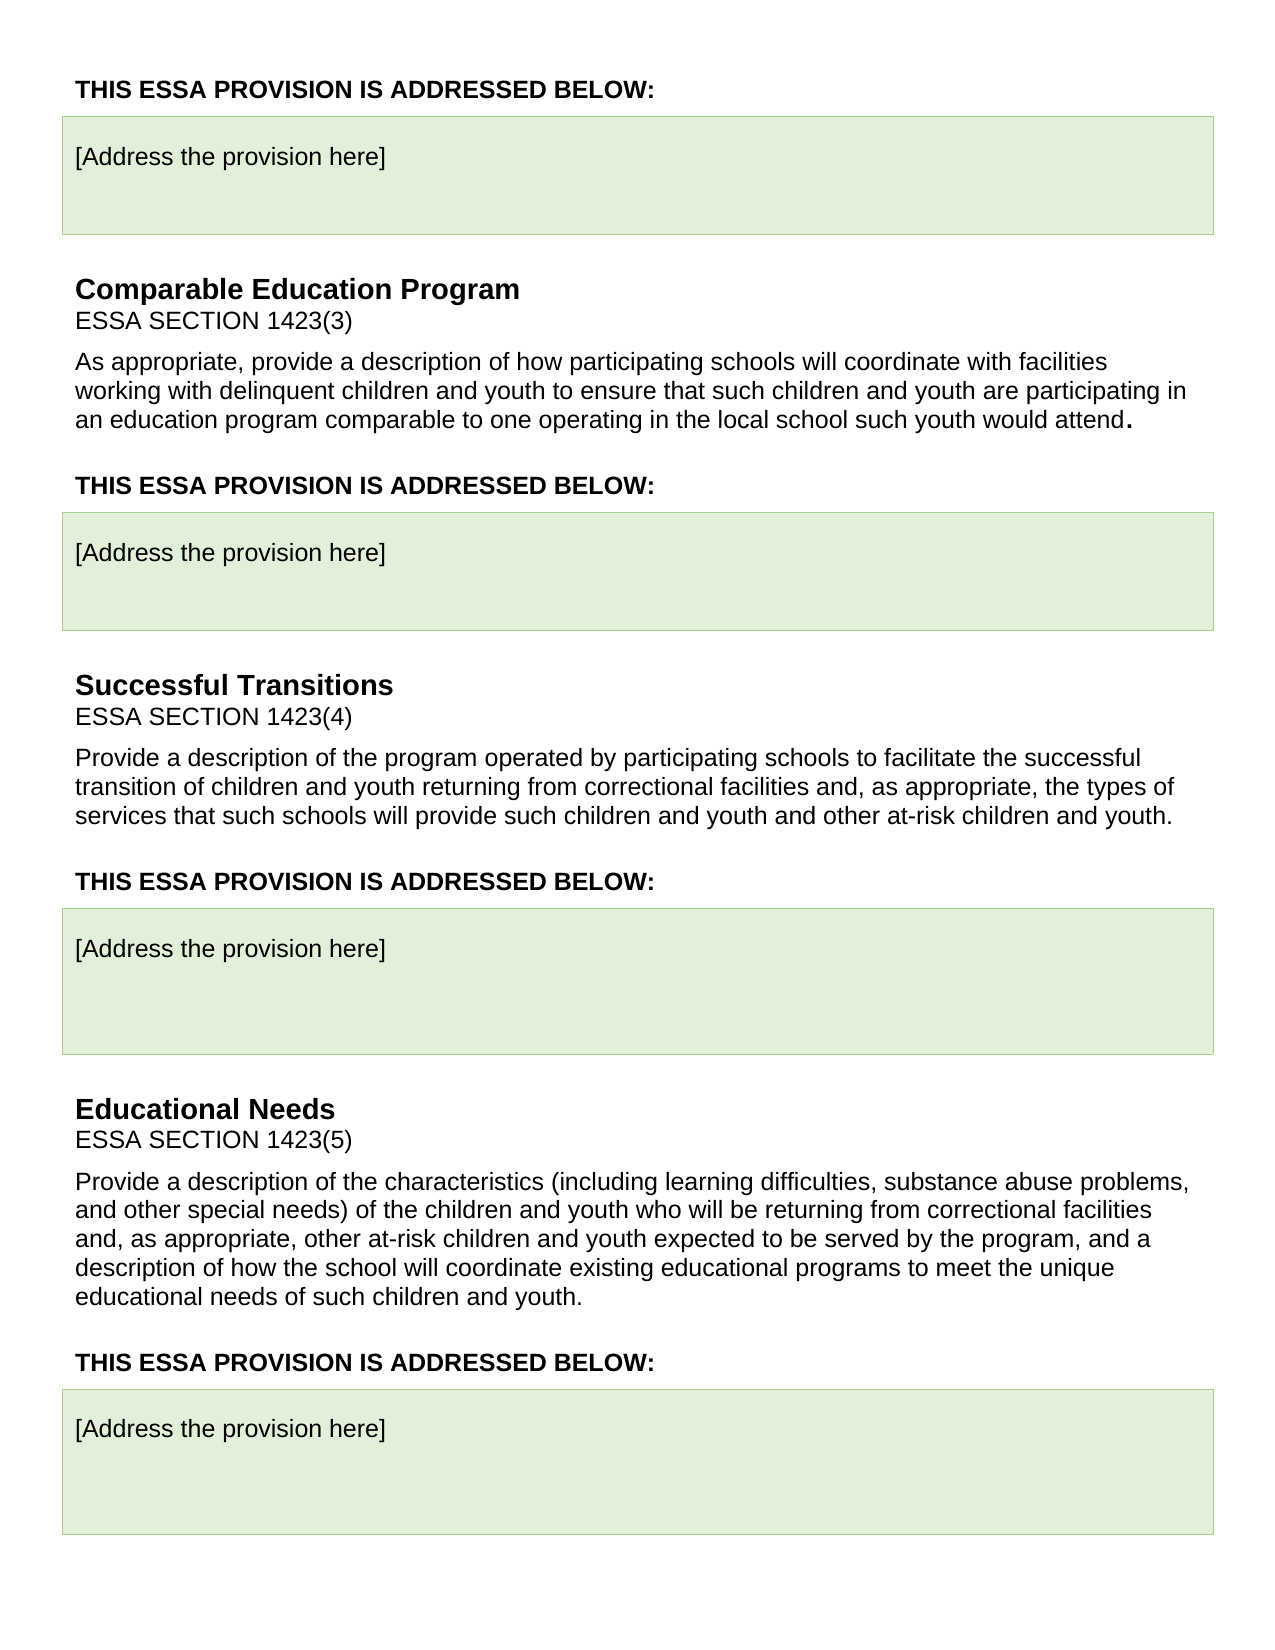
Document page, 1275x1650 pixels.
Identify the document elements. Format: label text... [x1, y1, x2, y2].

text This ESSA PROVISION IS ADDRESSED below: [75, 471, 1200, 500]
text This ESSA PROVISION IS ADDRESSED below: [75, 1348, 1200, 1376]
text This ESSA PROVISION IS ADDRESSED below: [75, 75, 1200, 104]
text [Address the provision here] [63, 909, 1213, 962]
text This ESSA PROVISION IS ADDRESSED below: [75, 867, 1200, 896]
text Successful Transitions Essa Section 1423(4) [75, 668, 1200, 731]
text [Address the provision here] [63, 117, 1213, 157]
text [Address the provision here] [63, 1390, 1213, 1443]
text As appropriate, provide a description of how participating schools will coordinate with facilities working with delinquent children and youth to ensure that such children and youth are participating in an education program comparable to one operating in the local school such youth would attend. [75, 347, 1200, 433]
text Provide a description of the program operated by participating schools to facilitate the successful transition of children and youth returning from correctional facilities and, as appropriate, the types of services that such schools will provide such children and youth and other at-risk children and youth. [75, 743, 1200, 829]
text Provide a description of the characteristics (including learning difficulties, substance abuse problems, and other special needs) of the children and youth who will be returning from correctional facilities and, as appropriate, other at-risk children and youth expected to be served by the program, and a description of how the school will coordinate existing educational programs to meet the unique educational needs of such children and youth. [75, 1166, 1200, 1310]
text Comparable Education Program Essa Section 1423(3) [75, 272, 1200, 335]
text [Address the provision here] [63, 513, 1213, 553]
text Educational Needs Essa Section 1423(5) [75, 1092, 1200, 1154]
